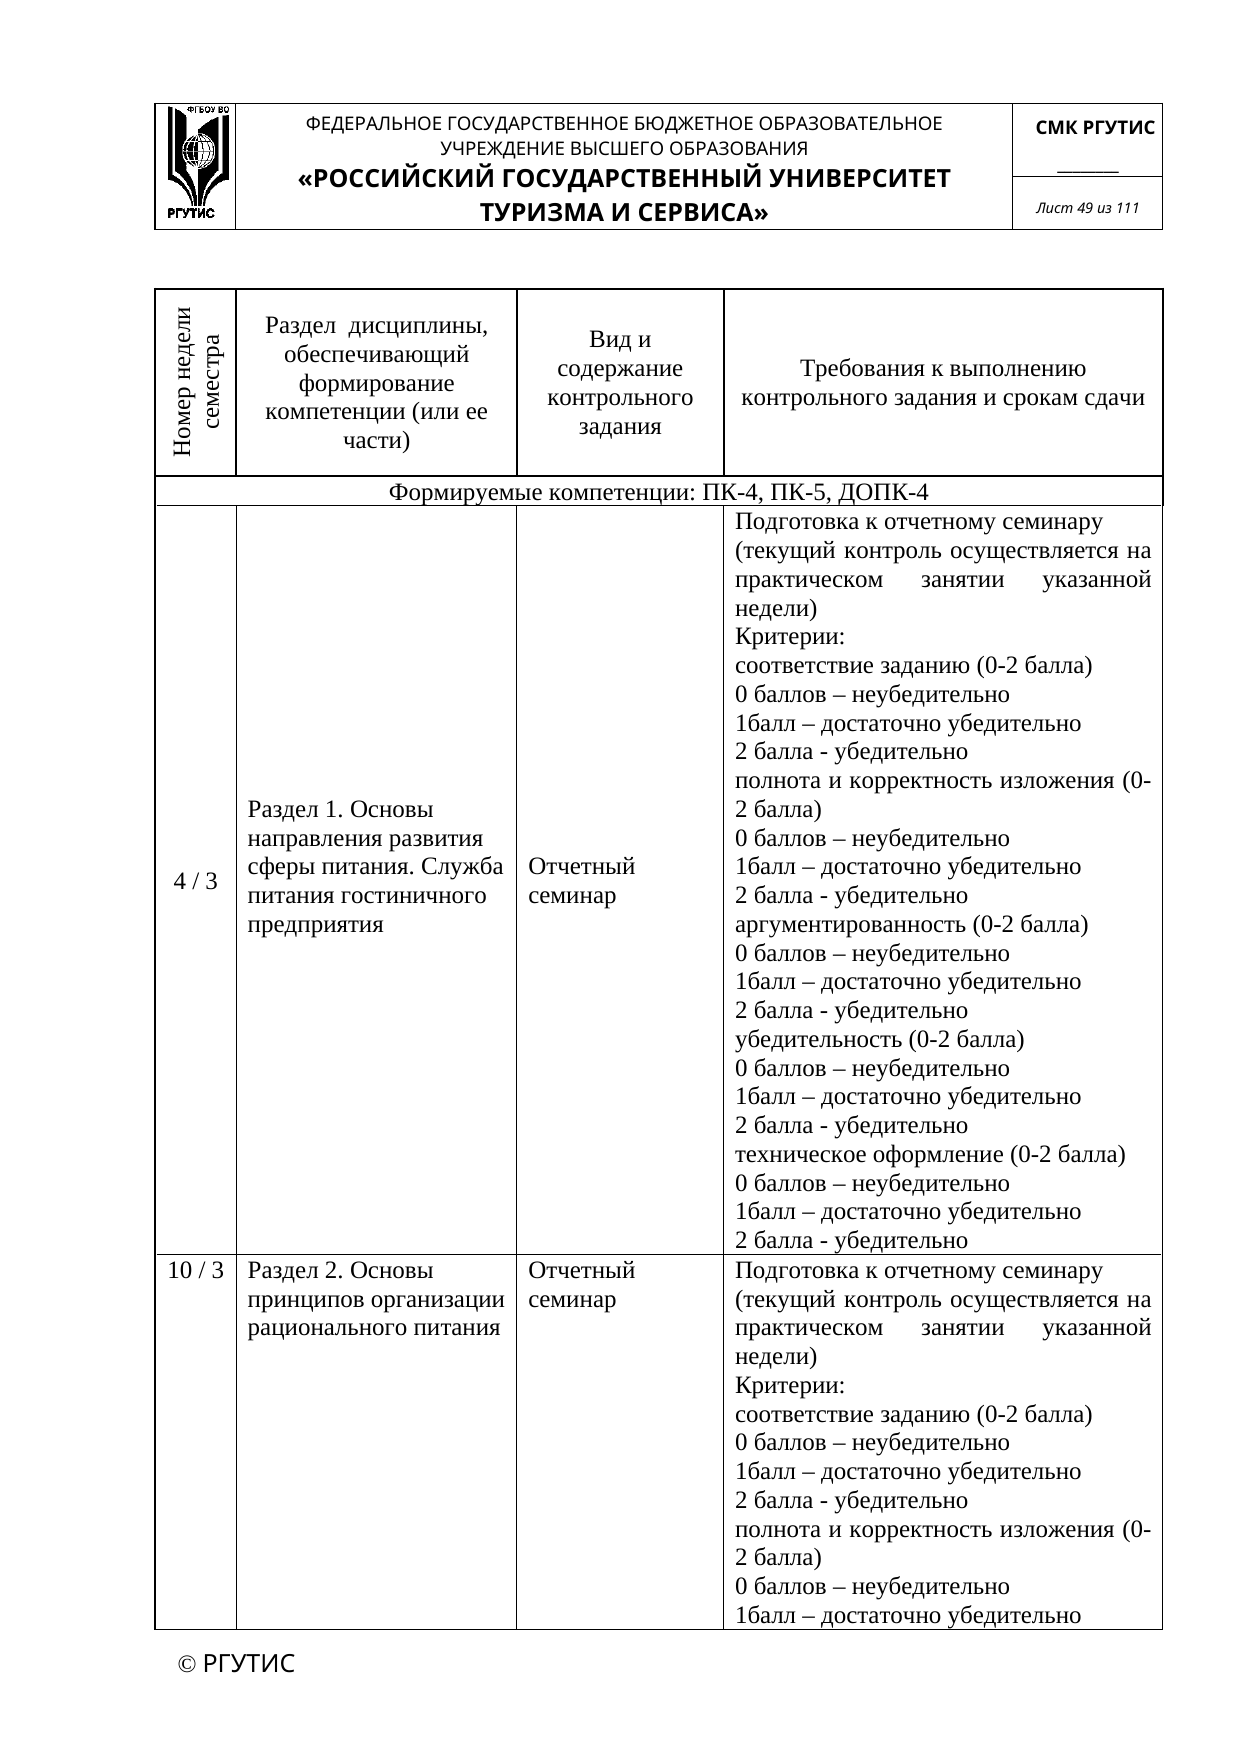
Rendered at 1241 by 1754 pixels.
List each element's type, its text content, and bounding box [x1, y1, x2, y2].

table_header Требования к выполнению контрольного задания и срокам сдачи [725, 290, 1162, 474]
table_header Номер недели семестра [156, 290, 235, 474]
table_header Вид и содержание контрольного задания [518, 290, 723, 474]
table_cell Формируемые компетенции: ПК-4, ПК-5, ДОПК-4 [156, 477, 1162, 505]
table_cell Раздел 1. Основы направления развития сферы питания. Служба питания гостиничного предприятия [237, 506, 516, 1254]
table_cell Отчетный семинар [517, 506, 723, 1254]
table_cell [724, 1254, 1162, 1629]
table_cell 10 / 3 [156, 1255, 236, 1629]
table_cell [237, 1255, 516, 1629]
table_cell Отчетный семинар [517, 1255, 723, 1629]
table_cell 4 / 3 [156, 506, 236, 1254]
table_header Раздел дисциплины, обеспечивающий формирование компетенции (или ее части) [237, 290, 516, 474]
